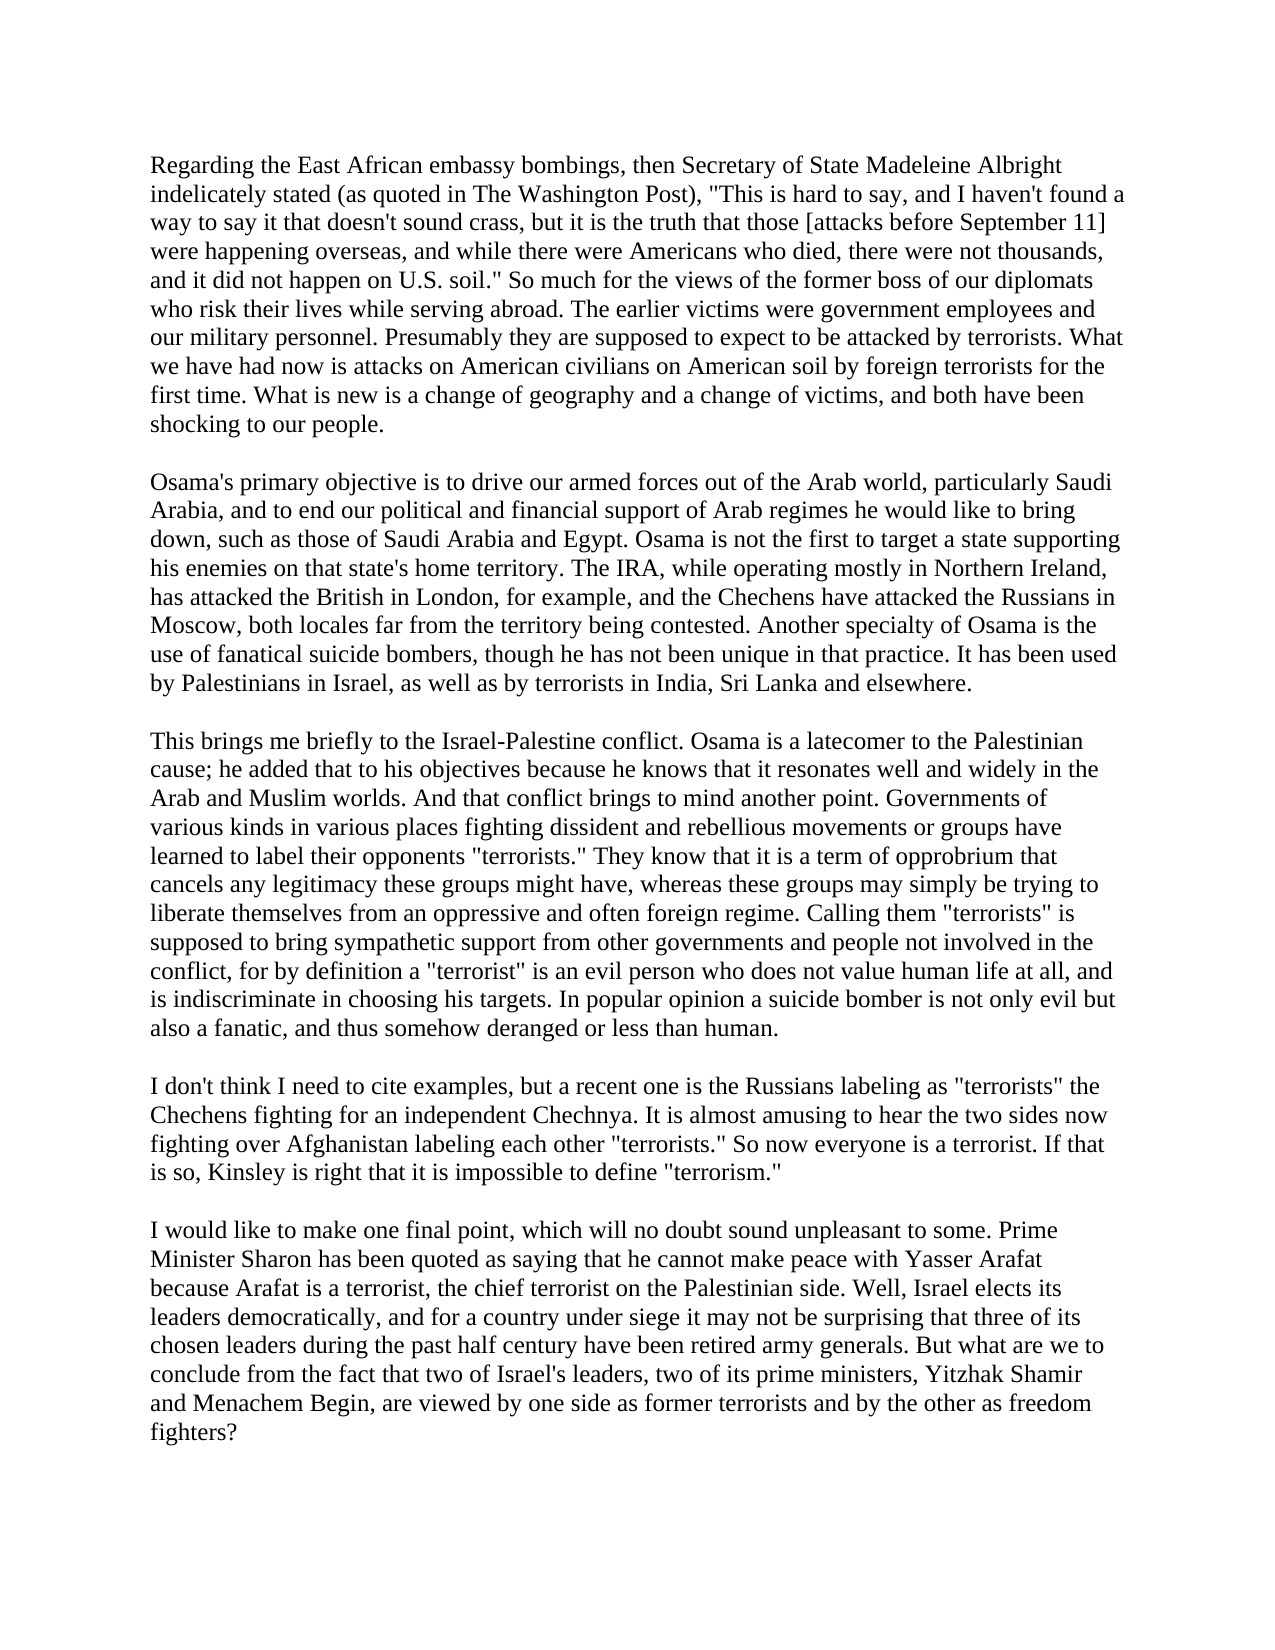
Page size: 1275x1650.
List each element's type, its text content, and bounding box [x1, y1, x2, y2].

text This brings me briefly to the Israel-Palestine conflict. Osama is a latecomer to the Palestinian cause; he added that to his objectives because he knows that it resonates well and widely in the Arab and Muslim worlds. And that conflict brings to mind another point. Governments of various kinds in various places fighting dissident and rebellious movements or groups have learned to label their opponents "terrorists." They know that it is a term of opprobrium that cancels any legitimacy these groups might have, whereas these groups may simply be trying to liberate themselves from an oppressive and often foreign regime. Calling them "terrorists" is supposed to bring sympathetic support from other governments and people not involved in the conflict, for by definition a "terrorist" is an evil person who does not value human life at all, and is indiscriminate in choosing his targets. In popular opinion a suicide bomber is not only evil but also a fanatic, and thus somehow deranged or less than human. [150, 726, 1125, 1042]
text Regarding the East African embassy bombings, then Secretary of State Madeleine Albright indelicately stated (as quoted in The Washington Post), "This is hard to say, and I haven't found a way to say it that doesn't sound crass, but it is the truth that those [attacks before September 11] were happening overseas, and while there were Americans who died, there were not thousands, and it did not happen on U.S. soil." So much for the views of the former boss of our diplomats who risk their lives while serving abroad. The earlier victims were government employees and our military personnel. Presumably they are supposed to expect to be attacked by terrorists. What we have had now is attacks on American civilians on American soil by foreign terrorists for the first time. What is new is a change of geography and a change of victims, and both have been shocking to our people. [150, 150, 1125, 437]
text I don't think I need to cite examples, but a recent one is the Russians labeling as "terrorists" the Chechens fighting for an independent Chechnya. It is almost amusing to hear the two sides now fighting over Afghanistan labeling each other "terrorists." So now everyone is a terrorist. If that is so, Kinsley is right that it is impossible to define "terrorism." [150, 1071, 1125, 1186]
text I would like to make one final point, which will no doubt sound unpleasant to some. Prime Minister Sharon has been quoted as saying that he cannot make peace with Yasser Arafat because Arafat is a terrorist, the chief terrorist on the Palestinian side. Well, Israel elects its leaders democratically, and for a country under siege it may not be surprising that three of its chosen leaders during the past half century have been retired army generals. But what are we to conclude from the fact that two of Israel's leaders, two of its prime ministers, Yitzhak Shamir and Menachem Begin, are viewed by one side as former terrorists and by the other as freedom fighters? [150, 1215, 1125, 1445]
text Osama's primary objective is to drive our armed forces out of the Arab world, particularly Saudi Arabia, and to end our political and financial support of Arab regimes he would like to bring down, such as those of Saudi Arabia and Egypt. Osama is not the first to target a state supporting his enemies on that state's home territory. The IRA, while operating mostly in Northern Ireland, has attacked the British in London, for example, and the Chechens have attacked the Russians in Moscow, both locales far from the territory being contested. Another specialty of Osama is the use of fanatical suicide bombers, though he has not been unique in that practice. It has been used by Palestinians in Israel, as well as by terrorists in India, Sri Lanka and elsewhere. [150, 467, 1125, 697]
